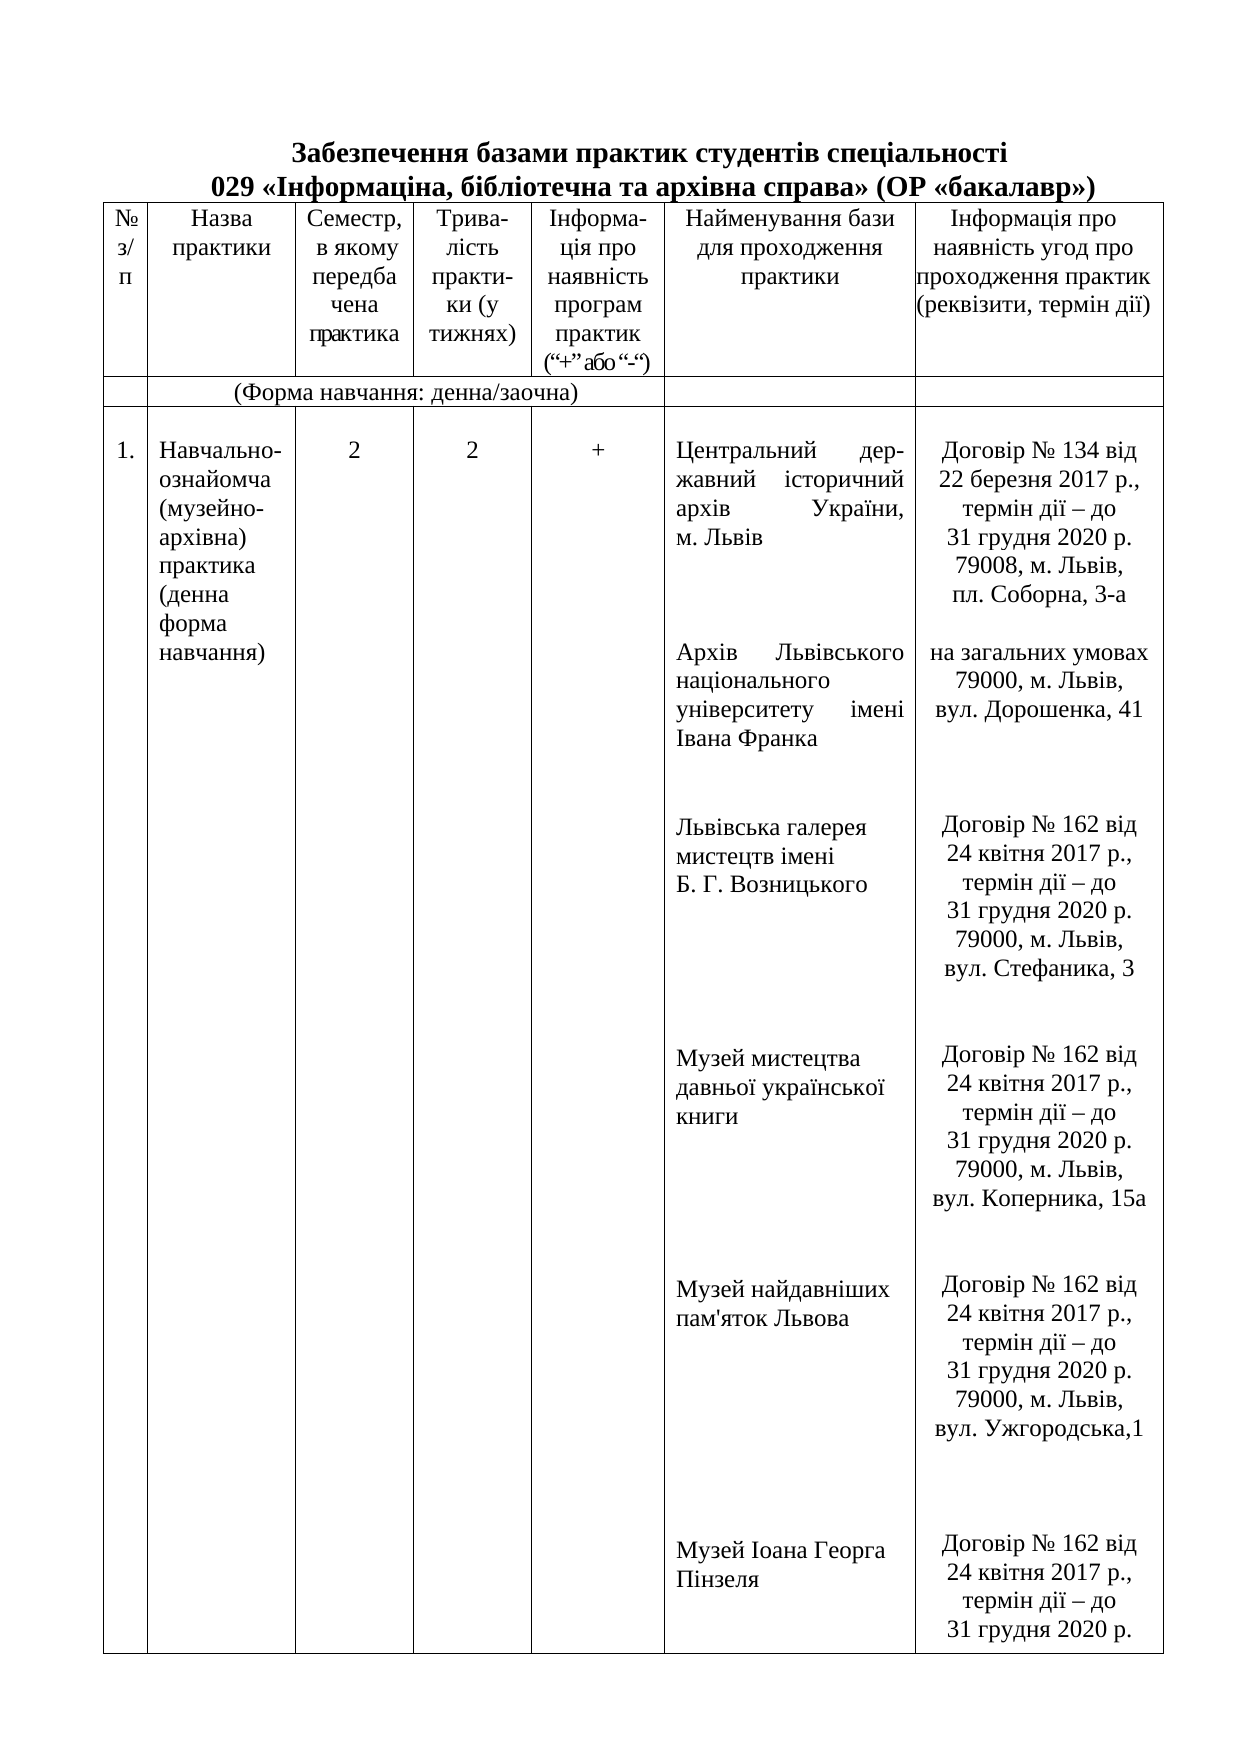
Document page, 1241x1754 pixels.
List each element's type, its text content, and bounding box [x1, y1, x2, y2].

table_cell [148, 407, 295, 1653]
table_cell 2 [414, 407, 531, 1653]
table_header Інформа-ція про наявність програм практик (“+” або “-“) [532, 203, 664, 376]
text 029 «Інформаціна, бібліотечна та архівна справа» (ОР «бакалавр») [148, 169, 1152, 202]
table_header Трива-лість практи-ки (у тижнях) [414, 203, 531, 376]
text Забезпечення базами практик студентів спеціальності [148, 135, 1152, 169]
table_header Назва практики [148, 203, 295, 376]
table_cell [916, 377, 1163, 406]
table_cell [104, 377, 147, 406]
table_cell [665, 407, 915, 1653]
table_header Інформація про наявність угод про проходження практик (реквізити, термін дії) [916, 203, 1163, 376]
table_header Найменування бази для проходження практики [665, 203, 915, 376]
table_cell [916, 407, 1163, 1653]
table_header № з/п [104, 203, 147, 376]
table_cell (Форма навчання: денна/заочна) [148, 377, 664, 406]
table_cell [665, 377, 915, 406]
table_header Семестр, в якому передбачена практика [296, 203, 413, 376]
table_cell + [532, 407, 664, 1653]
table_cell 2 [296, 407, 413, 1653]
table_cell 1. [104, 407, 147, 1653]
